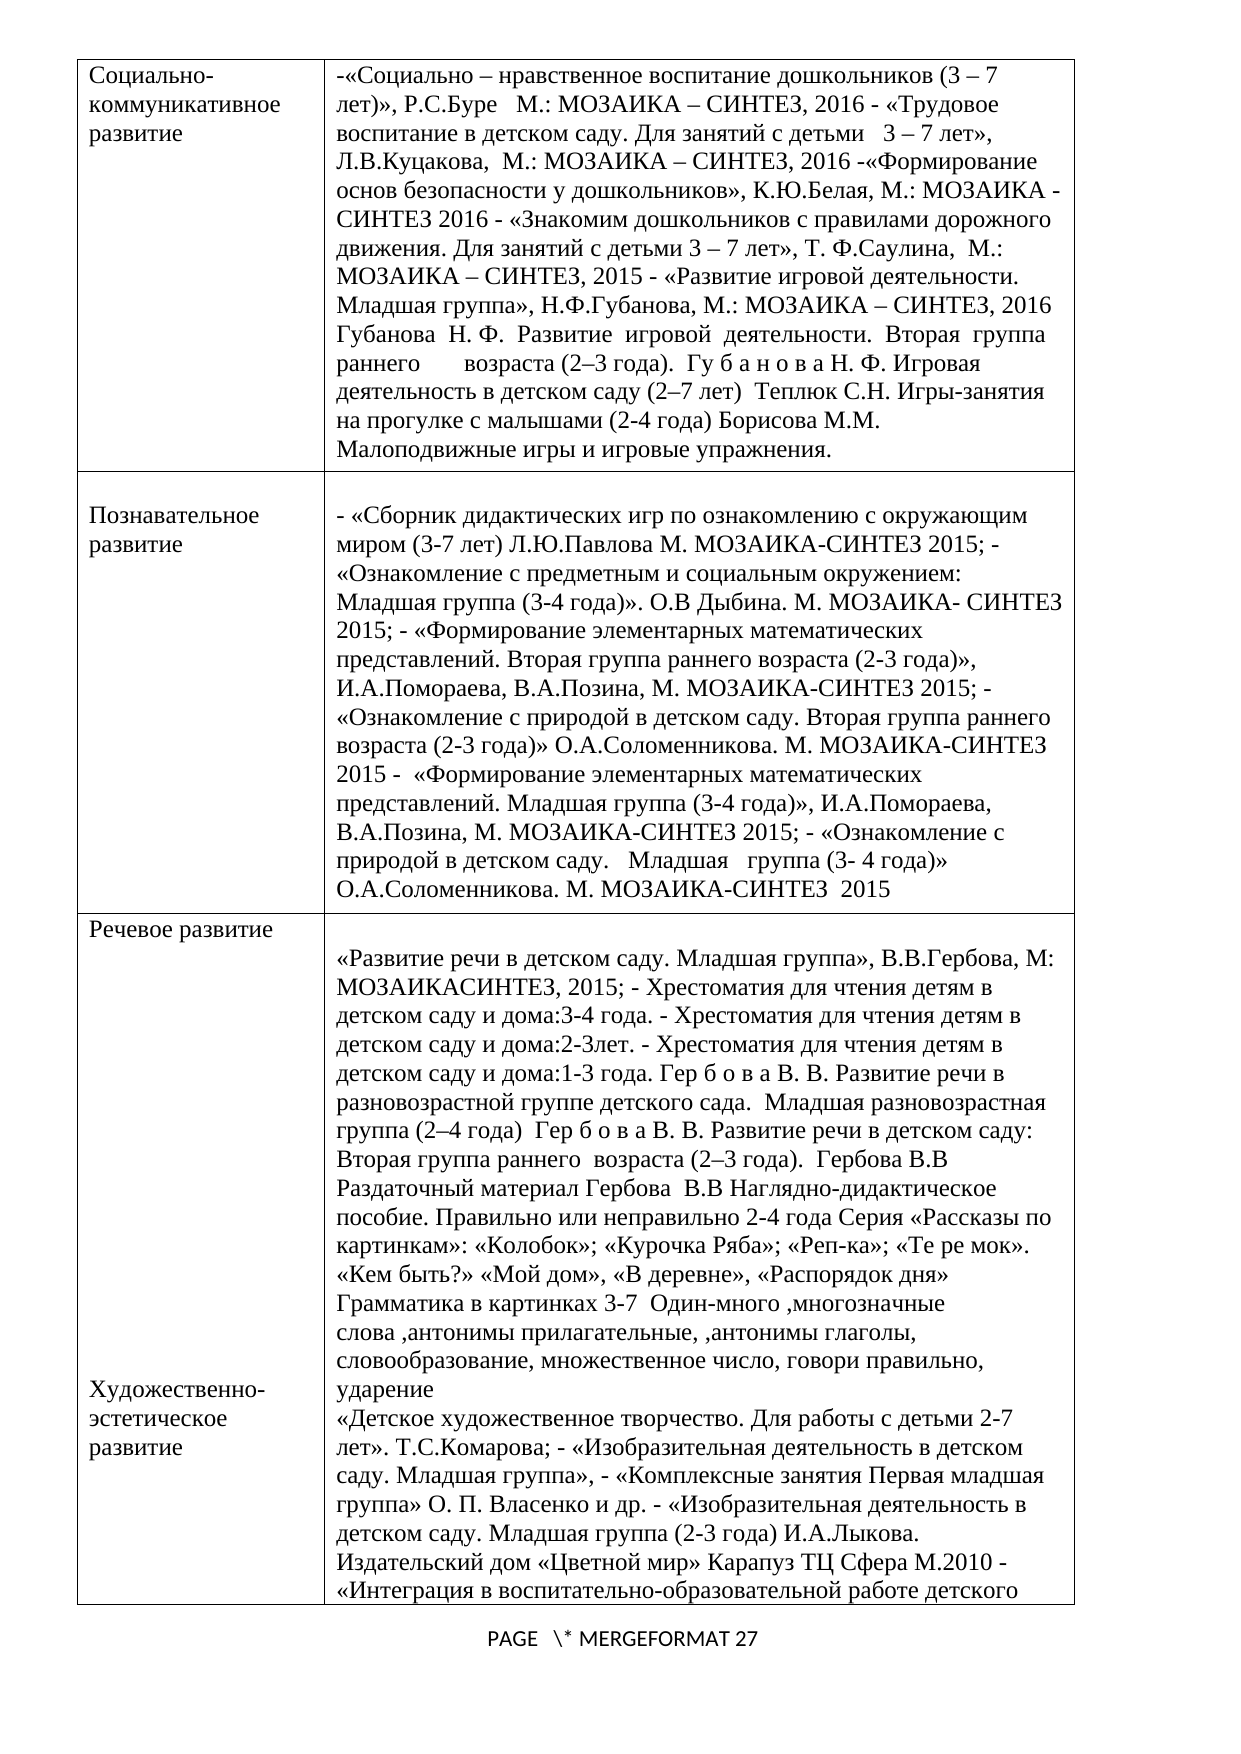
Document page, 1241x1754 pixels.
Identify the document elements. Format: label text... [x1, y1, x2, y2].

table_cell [78, 914, 324, 1604]
table_cell -«Социально – нравственное воспитание дошкольников (3 – 7 лет)», Р.С.Буре М.: МОЗАИКА – СИНТЕЗ, 2016 - «Трудовое воспитание в детском саду. Для занятий с детьми 3 – 7 лет», Л.В.Куцакова, М.: МОЗАИКА – СИНТЕЗ, 2016 -«Формирование основ безопасности у дошкольников», К.Ю.Белая, М.: МОЗАИКА - СИНТЕЗ 2016 - «Знакомим дошкольников с правилами дорожного движения. Для занятий с детьми 3 – 7 лет», Т. Ф.Саулина, М.: МОЗАИКА – СИНТЕЗ, 2015 - «Развитие игровой деятельности. Младшая группа», Н.Ф.Губанова, М.: МОЗАИКА – СИНТЕЗ, 2016 Губанова Н. Ф. Развитие игровой деятельности. Вторая группа раннего возраста (2–3 года). Гу б а н о в а Н. Ф. Игровая деятельность в детском саду (2–7 лет) Теплюк С.Н. Игры-занятия на прогулке с малышами (2-4 года) Борисова М.М. Малоподвижные игры и игровые упражнения. [325, 60, 1074, 471]
table_cell - «Сборник дидактических игр по ознакомлению с окружающим миром (3-7 лет) Л.Ю.Павлова М. МОЗАИКА-СИНТЕЗ 2015; - «Ознакомление с предметным и социальным окружением: Младшая группа (3-4 года)». О.В Дыбина. М. МОЗАИКА- СИНТЕЗ 2015; - «Формирование элементарных математических представлений. Вторая группа раннего возраста (2-3 года)», И.А.Помораева, В.А.Позина, М. МОЗАИКА-СИНТЕЗ 2015; - «Ознакомление с природой в детском саду. Вторая группа раннего возраста (2-3 года)» О.А.Соломенникова. М. МОЗАИКА-СИНТЕЗ 2015 - «Формирование элементарных математических представлений. Младшая группа (3-4 года)», И.А.Помораева, В.А.Позина, М. МОЗАИКА-СИНТЕЗ 2015; - «Ознакомление с природой в детском саду. Младшая группа (3- 4 года)» О.А.Соломенникова. М. МОЗАИКА-СИНТЕЗ 2015 [325, 472, 1074, 913]
table_cell Познавательное развитие [78, 472, 324, 913]
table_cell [325, 914, 1074, 1604]
table_cell Социально- коммуникативное развитие [78, 60, 324, 471]
